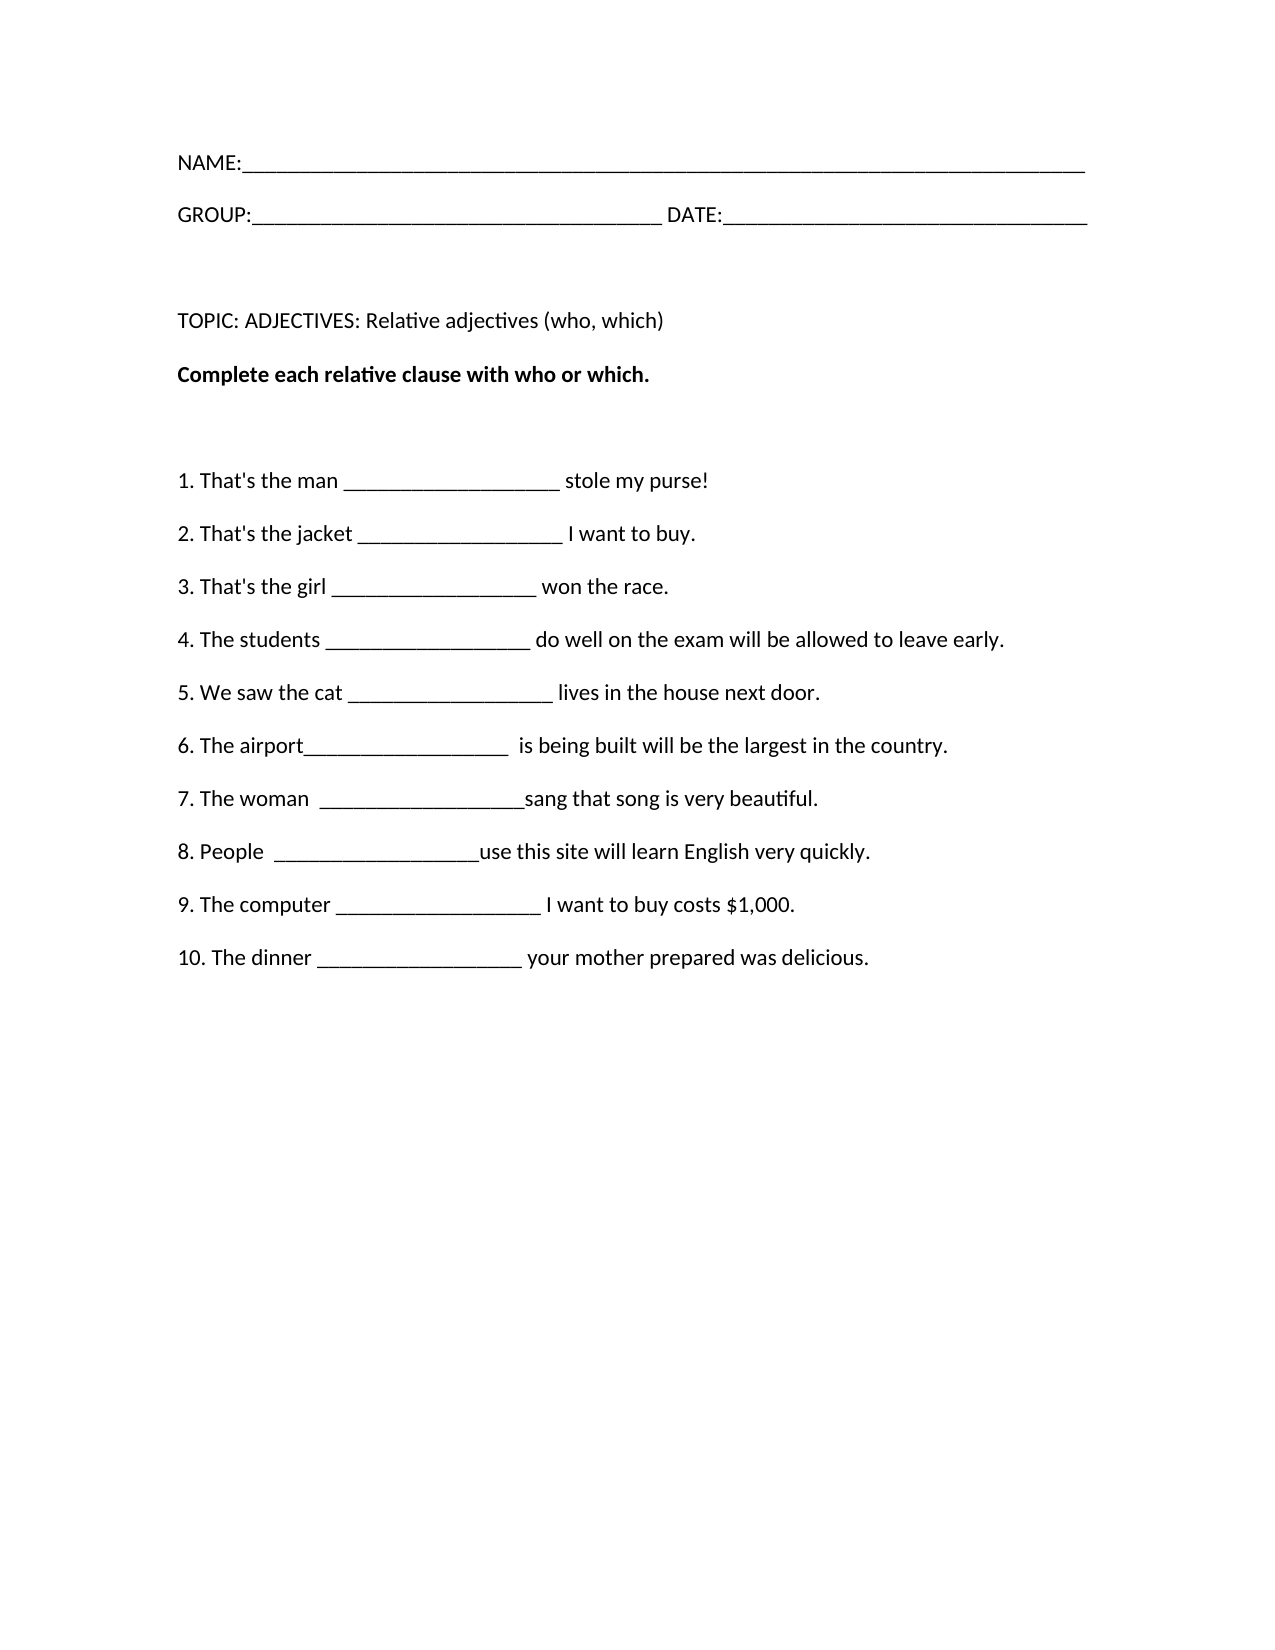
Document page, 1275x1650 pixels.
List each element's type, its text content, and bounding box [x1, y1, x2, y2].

text NAME:__________________________________________________________________________ [177, 148, 1098, 176]
text 10. The dinner __________________ your mother prepared was delicious. [177, 943, 1098, 971]
text 9. The computer __________________ I want to buy costs $1,000. [177, 890, 1098, 918]
text 1. That's the man ___________________ stole my purse! [177, 466, 1098, 494]
text TOPIC: ADJECTIVES: Relative adjectives (who, which) [177, 307, 1098, 335]
text 6. The airport__________________ is being built will be the largest in the country. [177, 731, 1098, 759]
text 3. That's the girl __________________ won the race. [177, 572, 1098, 600]
text 4. The students __________________ do well on the exam will be allowed to leave early. [177, 625, 1098, 653]
text Complete each relative clause with who or which. [177, 360, 1098, 388]
text 7. The woman __________________sang that song is very beautiful. [177, 784, 1098, 812]
text 2. That's the jacket __________________ I want to buy. [177, 519, 1098, 547]
text GROUP:____________________________________ DATE:________________________________ [177, 201, 1098, 229]
text 5. We saw the cat __________________ lives in the house next door. [177, 678, 1098, 706]
text 8. People __________________use this site will learn English very quickly. [177, 837, 1098, 865]
